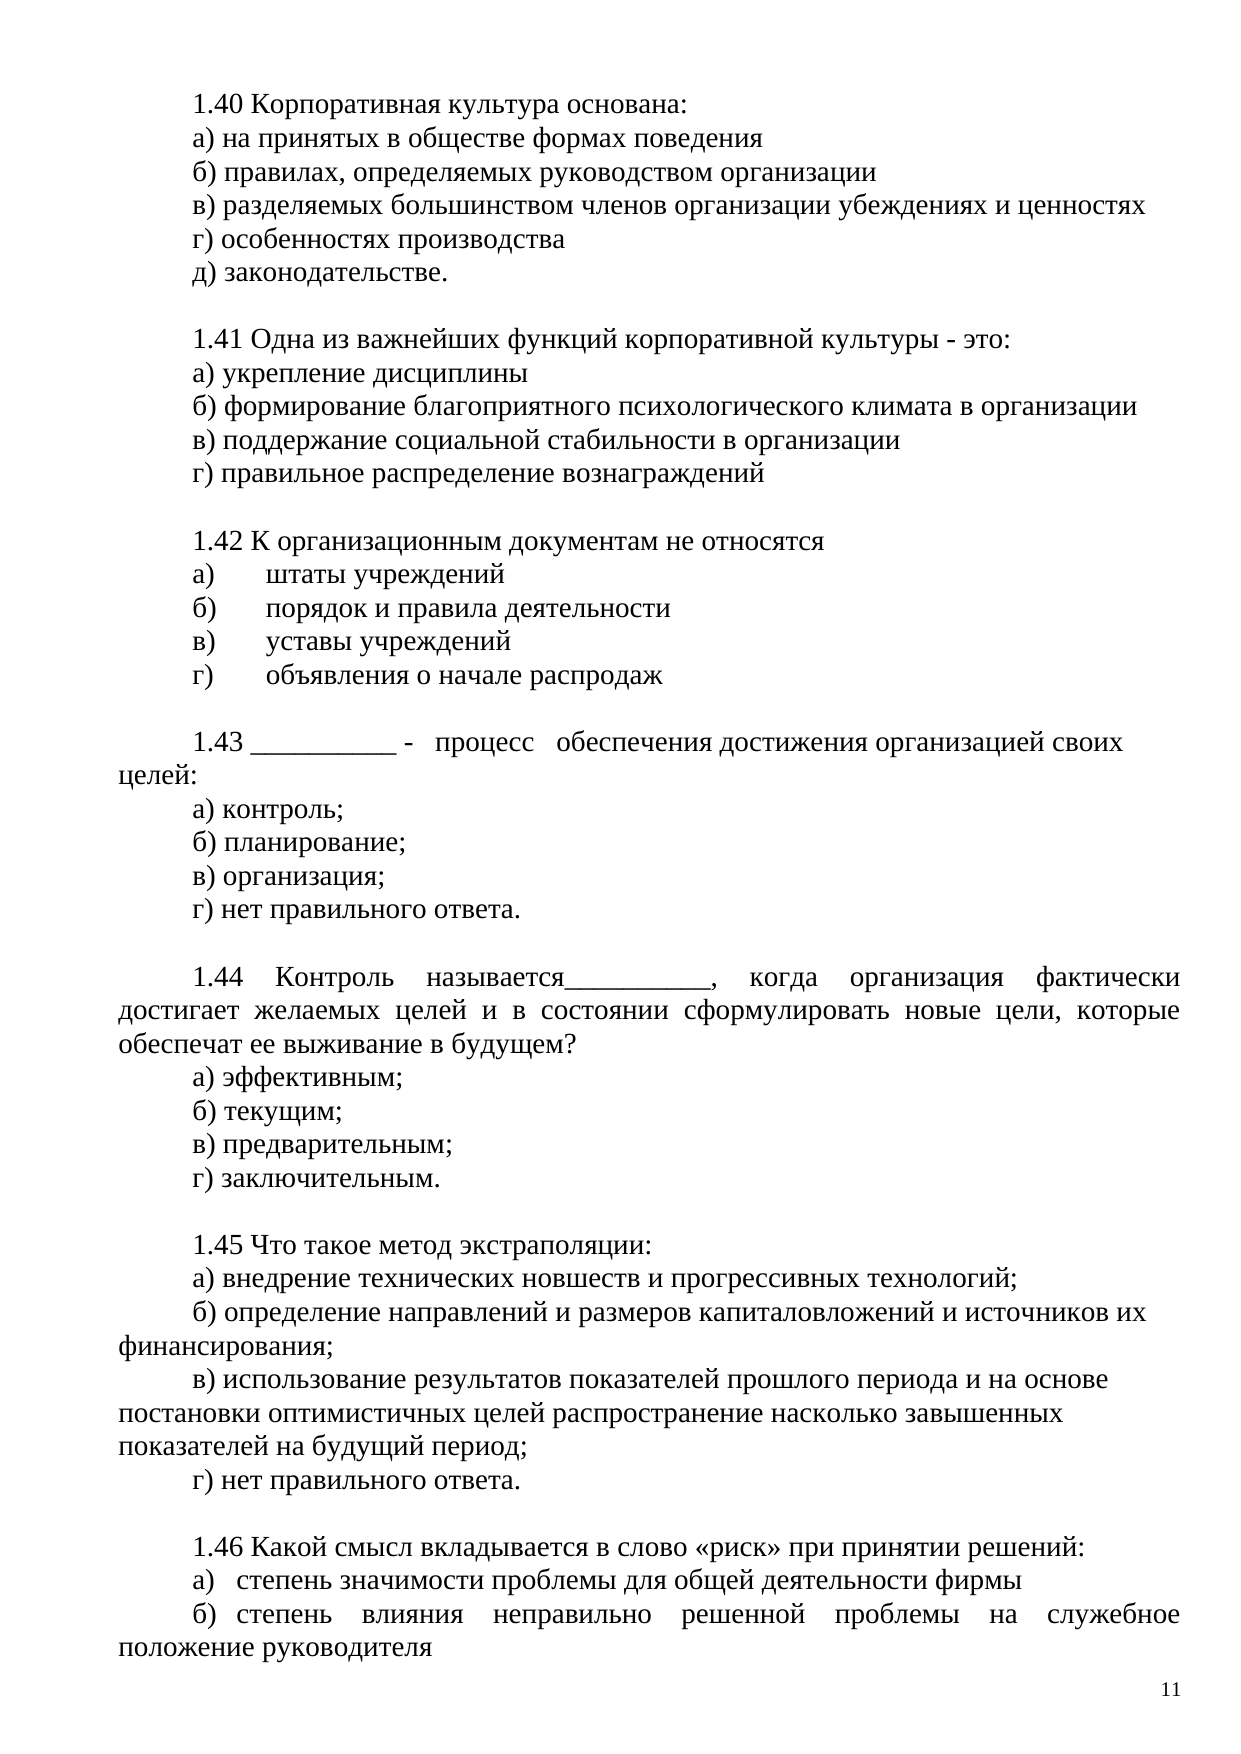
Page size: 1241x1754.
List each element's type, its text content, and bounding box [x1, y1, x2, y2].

list объявления о начале распродаж [118, 657, 1181, 690]
text г) особенностях производства [118, 221, 1181, 254]
text 1.41 Одна из важнейших функций корпоративной культуры - это: [118, 321, 1181, 355]
list уставы учреждений [118, 623, 1181, 657]
text а) контроль; [118, 791, 1181, 824]
text а) эффективным; [118, 1059, 1181, 1093]
text а) на принятых в обществе формах поведения [118, 120, 1181, 154]
text 1.42 К организационным документам не относятся [118, 523, 1181, 556]
text 1.45 Что такое метод экстраполяции: [118, 1227, 1181, 1261]
text 1.43 __________ - процесс обеспечения достижения организацией своих целей: [118, 724, 1181, 791]
text б) правилах, определяемых руководством организации [118, 154, 1181, 187]
list порядок и правила деятельности [118, 590, 1181, 623]
text в) поддержание социальной стабильности в организации [118, 422, 1181, 456]
list степень значимости проблемы для общей деятельности фирмы [118, 1562, 1181, 1596]
text в) разделяемых большинством членов организации убеждениях и ценностях [118, 187, 1181, 221]
list штаты учреждений [118, 556, 1181, 590]
text б) текущим; [118, 1093, 1181, 1126]
text б) формирование благоприятного психологического климата в организации [118, 388, 1181, 422]
text д) законодательстве. [118, 254, 1181, 288]
text г) нет правильного ответа. [118, 1462, 1181, 1495]
text а) укрепление дисциплины [118, 355, 1181, 388]
list степень влияния неправильно решенной проблемы на служебное положение руководителя [118, 1596, 1181, 1663]
text в) организация; [118, 858, 1181, 892]
text г) правильное распределение вознаграждений [118, 456, 1181, 489]
text г) заключительным. [118, 1160, 1181, 1193]
text 1.44 Контроль называется__________, когда организация фактически достигает желаемых целей и в состоянии сформулировать новые цели, которые обеспечат ее выживание в будущем? [118, 959, 1181, 1059]
text б) определение направлений и размеров капиталовложений и источников их финансирования; [118, 1294, 1181, 1361]
text 1.46 Какой смысл вкладывается в слово «риск» при принятии решений: [118, 1529, 1181, 1562]
text а) внедрение технических новшеств и прогрессивных технологий; [118, 1261, 1181, 1294]
text б) планирование; [118, 824, 1181, 858]
text 1.40 Корпоративная культура основана: [118, 87, 1181, 120]
text в) предварительным; [118, 1126, 1181, 1160]
text в) использование результатов показателей прошлого периода и на основе постановки оптимистичных целей распространение насколько завышенных показателей на будущий период; [118, 1361, 1181, 1462]
text г) нет правильного ответа. [118, 892, 1181, 925]
